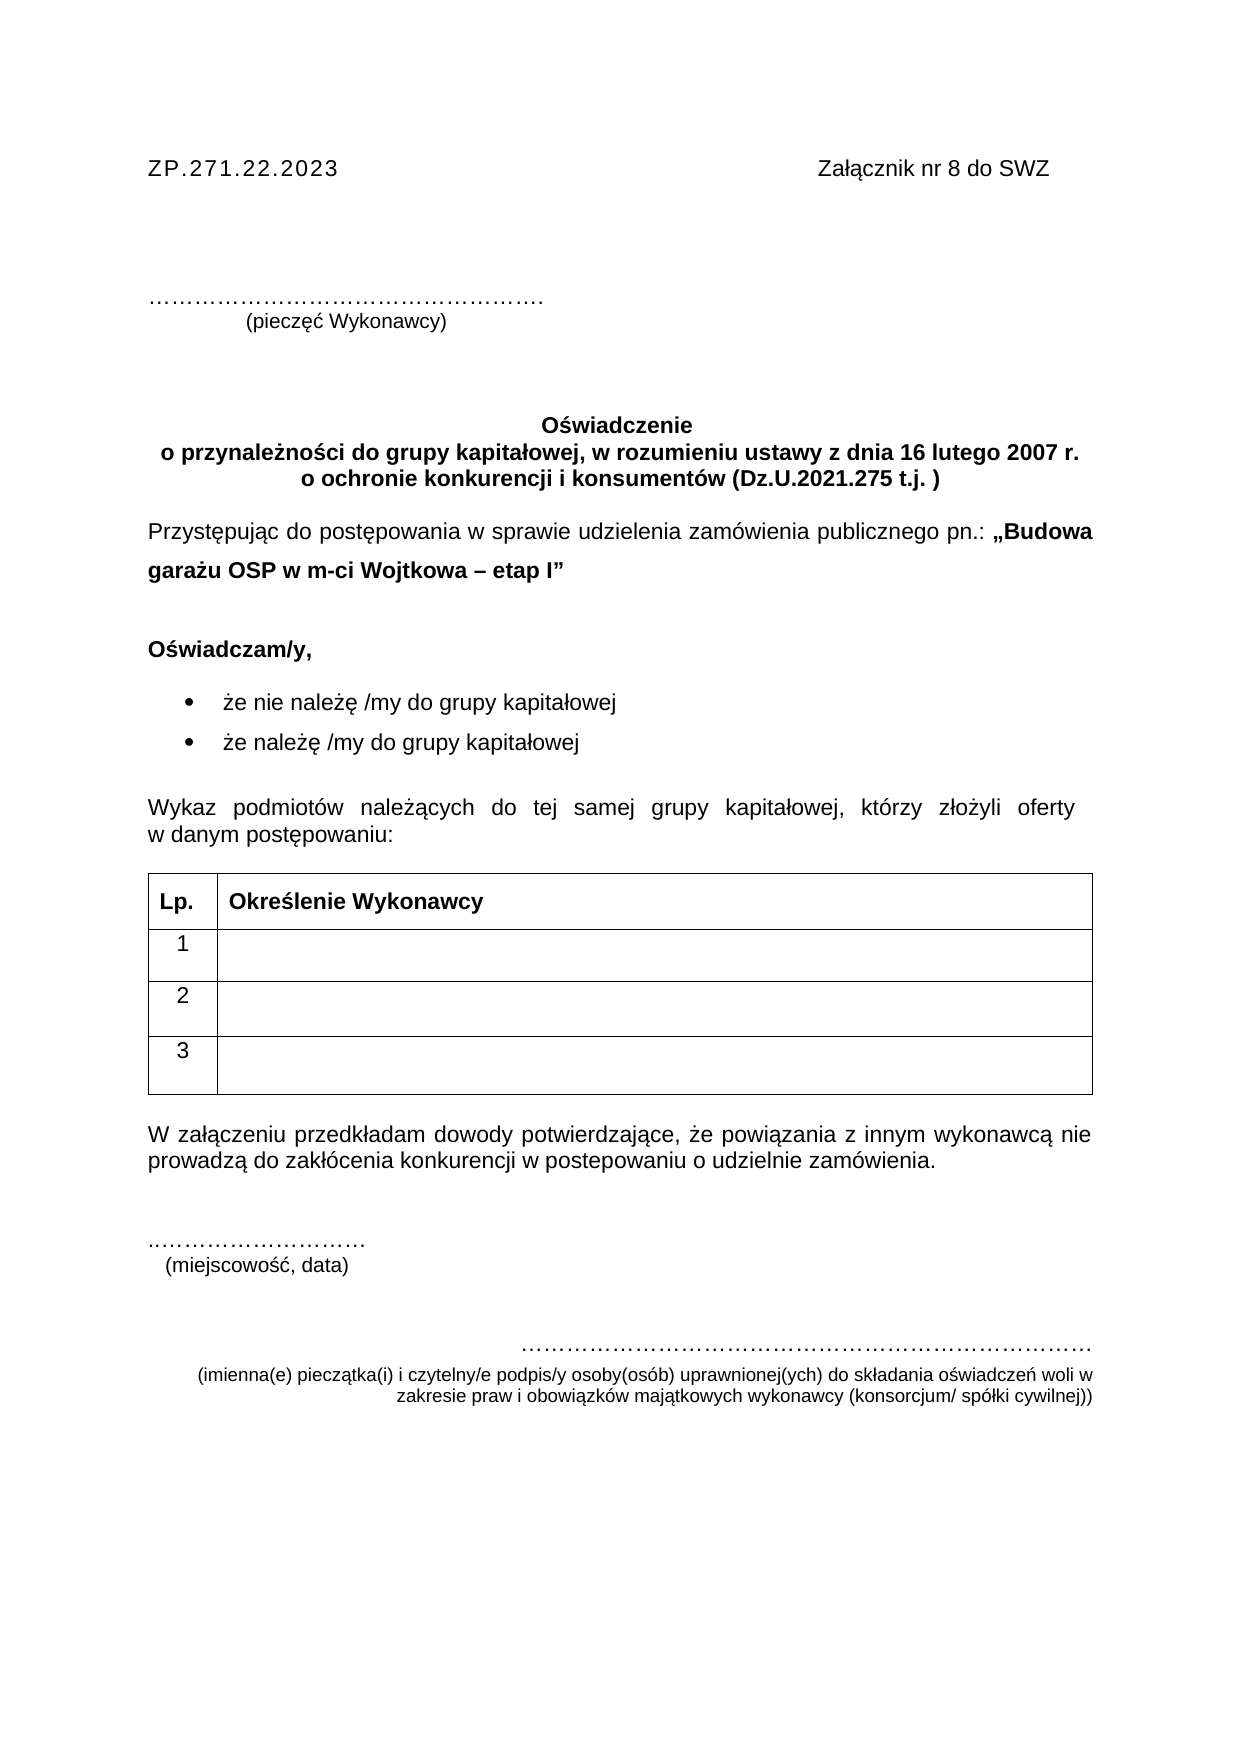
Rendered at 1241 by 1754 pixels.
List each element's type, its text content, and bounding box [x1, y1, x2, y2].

table_cell 3 [149, 1037, 217, 1094]
text Oświadczenie o przynależności do grupy kapitałowej, w rozumieniu ustawy z dnia 16 lutego 2007 r. o ochronie konkurencji i konsumentów (Dz.U.2021.275 t.j. ) [148, 412, 1093, 491]
text ..……………………… [148, 1226, 1093, 1253]
list że należę /my do grupy kapitałowej [185, 728, 1093, 755]
table_cell [218, 930, 1092, 981]
text ………………………………………………………………… [148, 1329, 1093, 1356]
text (miejscowość, data) [148, 1253, 1093, 1277]
text Przystępując do postępowania w sprawie udzielenia zamówienia publicznego pn.: „Budowa garażu OSP w m-ci Wojtkowa – etap I” [148, 518, 1093, 584]
text Wykaz podmiotów należących do tej samej grupy kapitałowej, którzy złożyli oferty w danym postępowaniu: [148, 794, 1093, 847]
text Oświadczam/y, [148, 636, 1093, 663]
list że nie należę /my do grupy kapitałowej [185, 689, 1093, 715]
table_cell [218, 982, 1092, 1036]
table_header Określenie Wykonawcy [218, 874, 1092, 928]
table_cell 2 [149, 982, 217, 1036]
text W załączeniu przedkładam dowody potwierdzające, że powiązania z innym wykonawcą nie prowadzą do zakłócenia konkurencji w postepowaniu o udzielnie zamówienia. [148, 1121, 1093, 1174]
text (imienna(e) pieczątka(i) i czytelny/e podpis/y osoby(osób) uprawnionej(ych) do składania oświadczeń woli w zakresie praw i obowiązków majątkowych wykonawcy (konsorcjum/ spółki cywilnej)) [185, 1363, 1093, 1406]
text ZP.271.22.2023 Załącznik nr 8 do SWZ [148, 155, 1093, 181]
text (pieczęć Wykonawcy) [148, 309, 1093, 333]
table_header Lp. [149, 874, 217, 928]
table_cell 1 [149, 930, 217, 981]
text ……………………………………………. [148, 283, 1093, 309]
table_cell [218, 1037, 1092, 1094]
